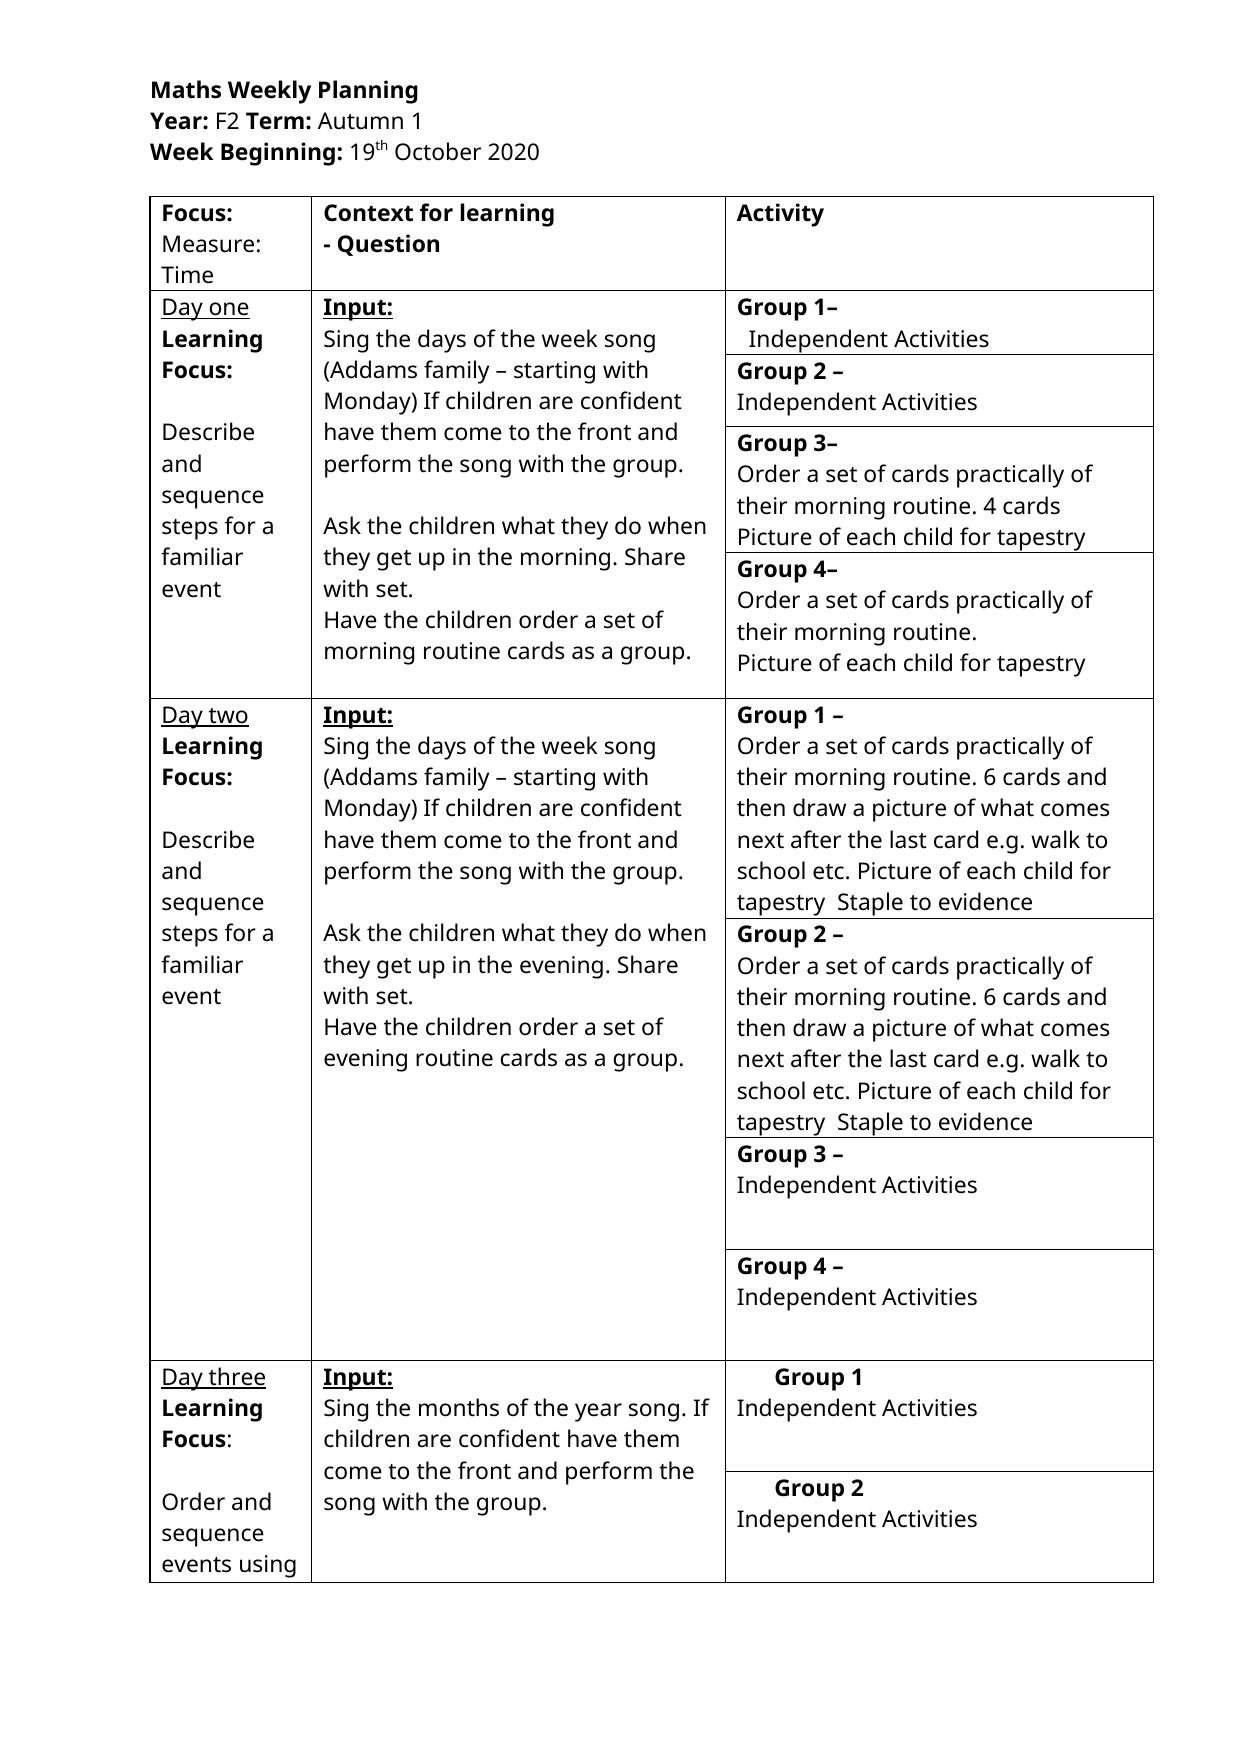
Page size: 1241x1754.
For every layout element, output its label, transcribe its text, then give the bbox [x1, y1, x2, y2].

table_cell Group 2 – Independent Activities [726, 355, 1153, 426]
table_cell Group 2 Independent Activities [726, 1472, 1153, 1582]
table_cell Input: Sing the days of the week song (Addams family – starting with Monday) If children are confident have them come to the front and perform the song with the group. Ask the children what they do when they get up in the evening. Share with set. Have the children order a set of evening routine cards as a group. [312, 699, 725, 1360]
table_header Context for learning - Question [312, 197, 725, 290]
table_cell Group 1 Independent Activities [726, 1361, 1153, 1471]
table_cell Group 1– Independent Activities [726, 291, 1153, 354]
table_cell Group 3– Order a set of cards practically of their morning routine. 4 cards Picture of each child for tapestry [726, 427, 1153, 552]
table_cell Day one Learning Focus: Describe and sequence steps for a familiar event [151, 291, 311, 698]
table_cell Group 4 – Independent Activities [726, 1250, 1153, 1360]
table_cell Group 4– Order a set of cards practically of their morning routine. Picture of each child for tapestry [726, 553, 1153, 698]
table_cell Group 1 – Order a set of cards practically of their morning routine. 6 cards and then draw a picture of what comes next after the last card e.g. walk to school etc. Picture of each child for tapestry Staple to evidence [726, 699, 1153, 917]
table_header Focus: Measure: Time [151, 197, 311, 290]
table_cell Input: Sing the days of the week song (Addams family – starting with Monday) If children are confident have them come to the front and perform the song with the group. Ask the children what they do when they get up in the morning. Share with set. Have the children order a set of morning routine cards as a group. [312, 291, 725, 698]
table_cell Day three Learning Focus: Order and sequence events using picture cards and visual aids [151, 1361, 311, 1582]
table_header Activity [726, 197, 1153, 290]
table_cell Input: Sing the months of the year song. If children are confident have them come to the front and perform the song with the group. As a group do a sorting activity of cards of an event that may be unfamiliar to them e.g. making a kite etc, Can they choose the correct order using inference to sequence. [312, 1361, 725, 1582]
table_cell Day two Learning Focus: Describe and sequence steps for a familiar event [151, 699, 311, 1360]
table_cell Group 2 – Order a set of cards practically of their morning routine. 6 cards and then draw a picture of what comes next after the last card e.g. walk to school etc. Picture of each child for tapestry Staple to evidence [726, 919, 1153, 1137]
table_cell Group 3 – Independent Activities [726, 1138, 1153, 1248]
